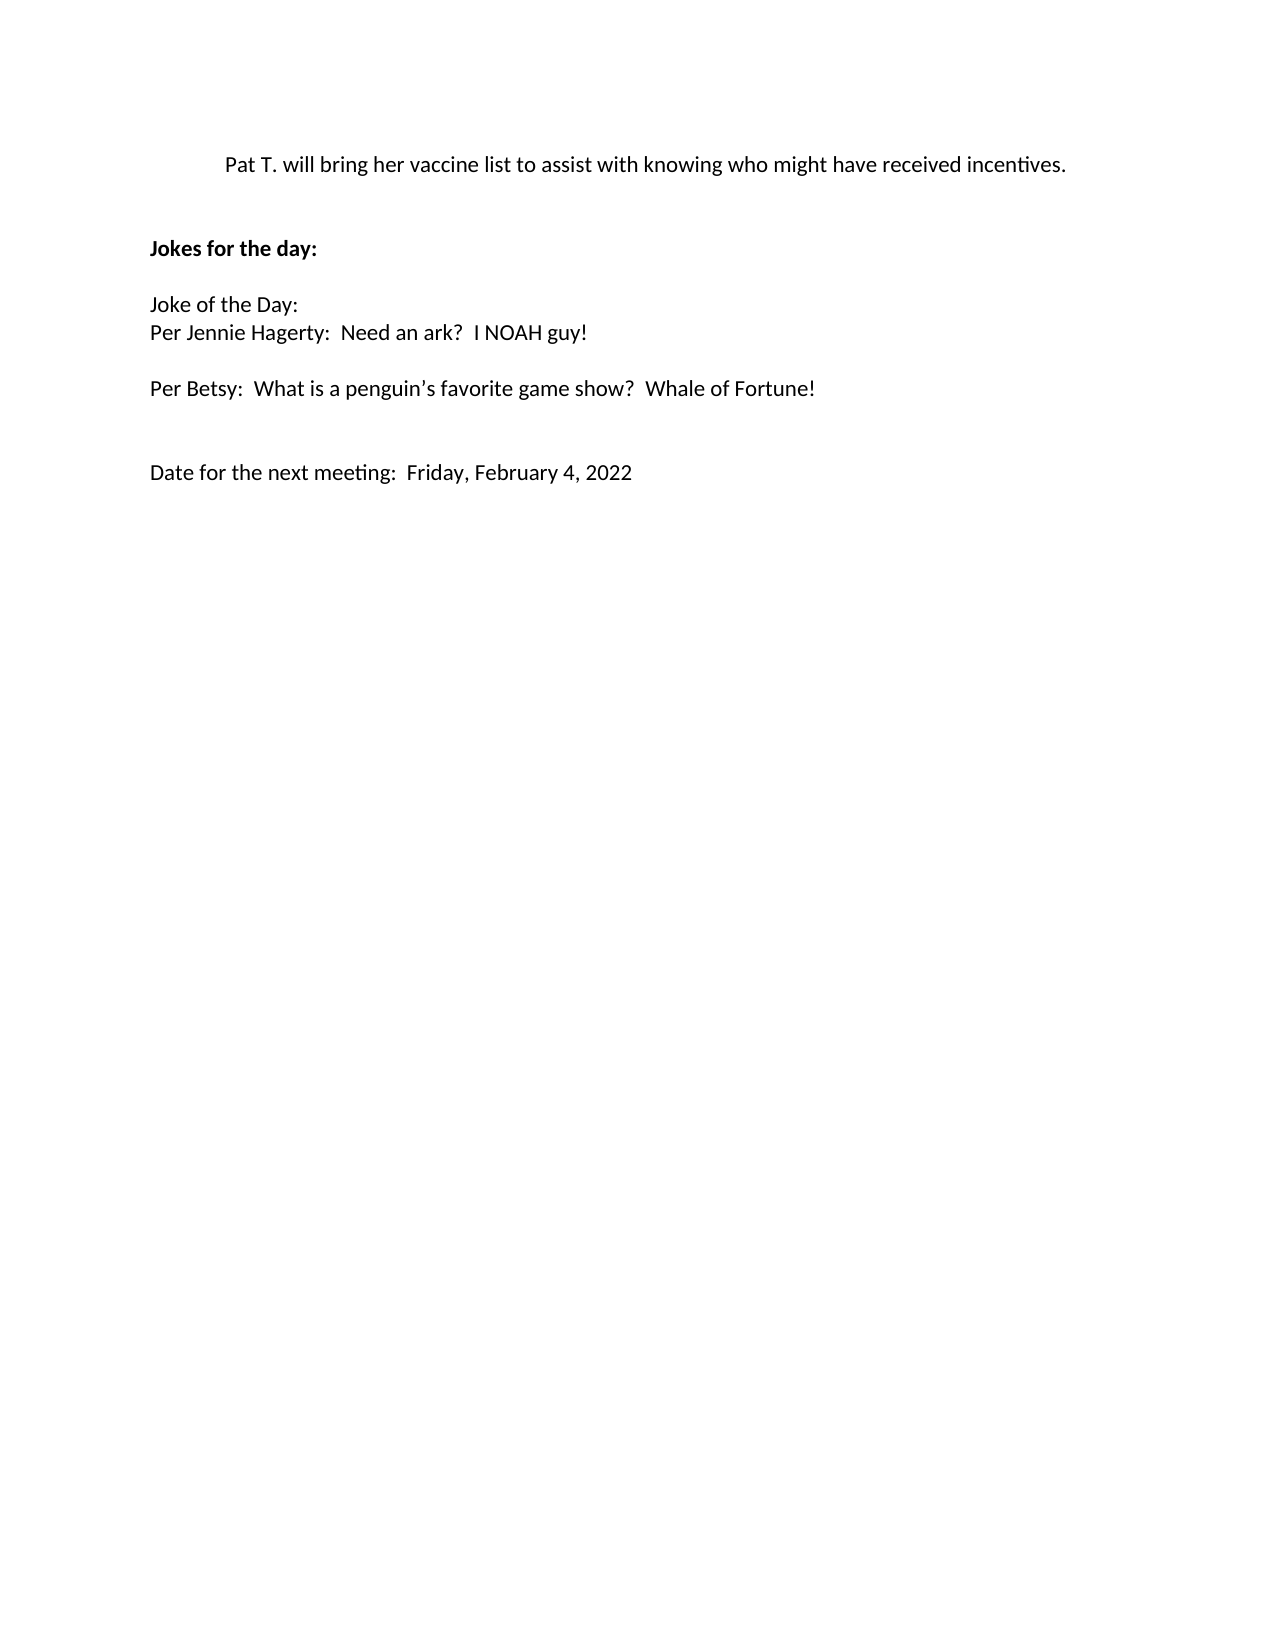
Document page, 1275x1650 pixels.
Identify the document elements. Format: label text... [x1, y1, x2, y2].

text Jokes for the day: [150, 234, 1125, 262]
text Per Betsy: What is a penguin’s favorite game show? Whale of Fortune! [150, 374, 1125, 402]
text Joke of the Day: [150, 290, 1125, 318]
text Per Jennie Hagerty: Need an ark? I NOAH guy! [150, 318, 1125, 346]
text Pat T. will bring her vaccine list to assist with knowing who might have received incentives. [225, 150, 1125, 178]
text Date for the next meeting: Friday, February 4, 2022 [150, 458, 1125, 486]
